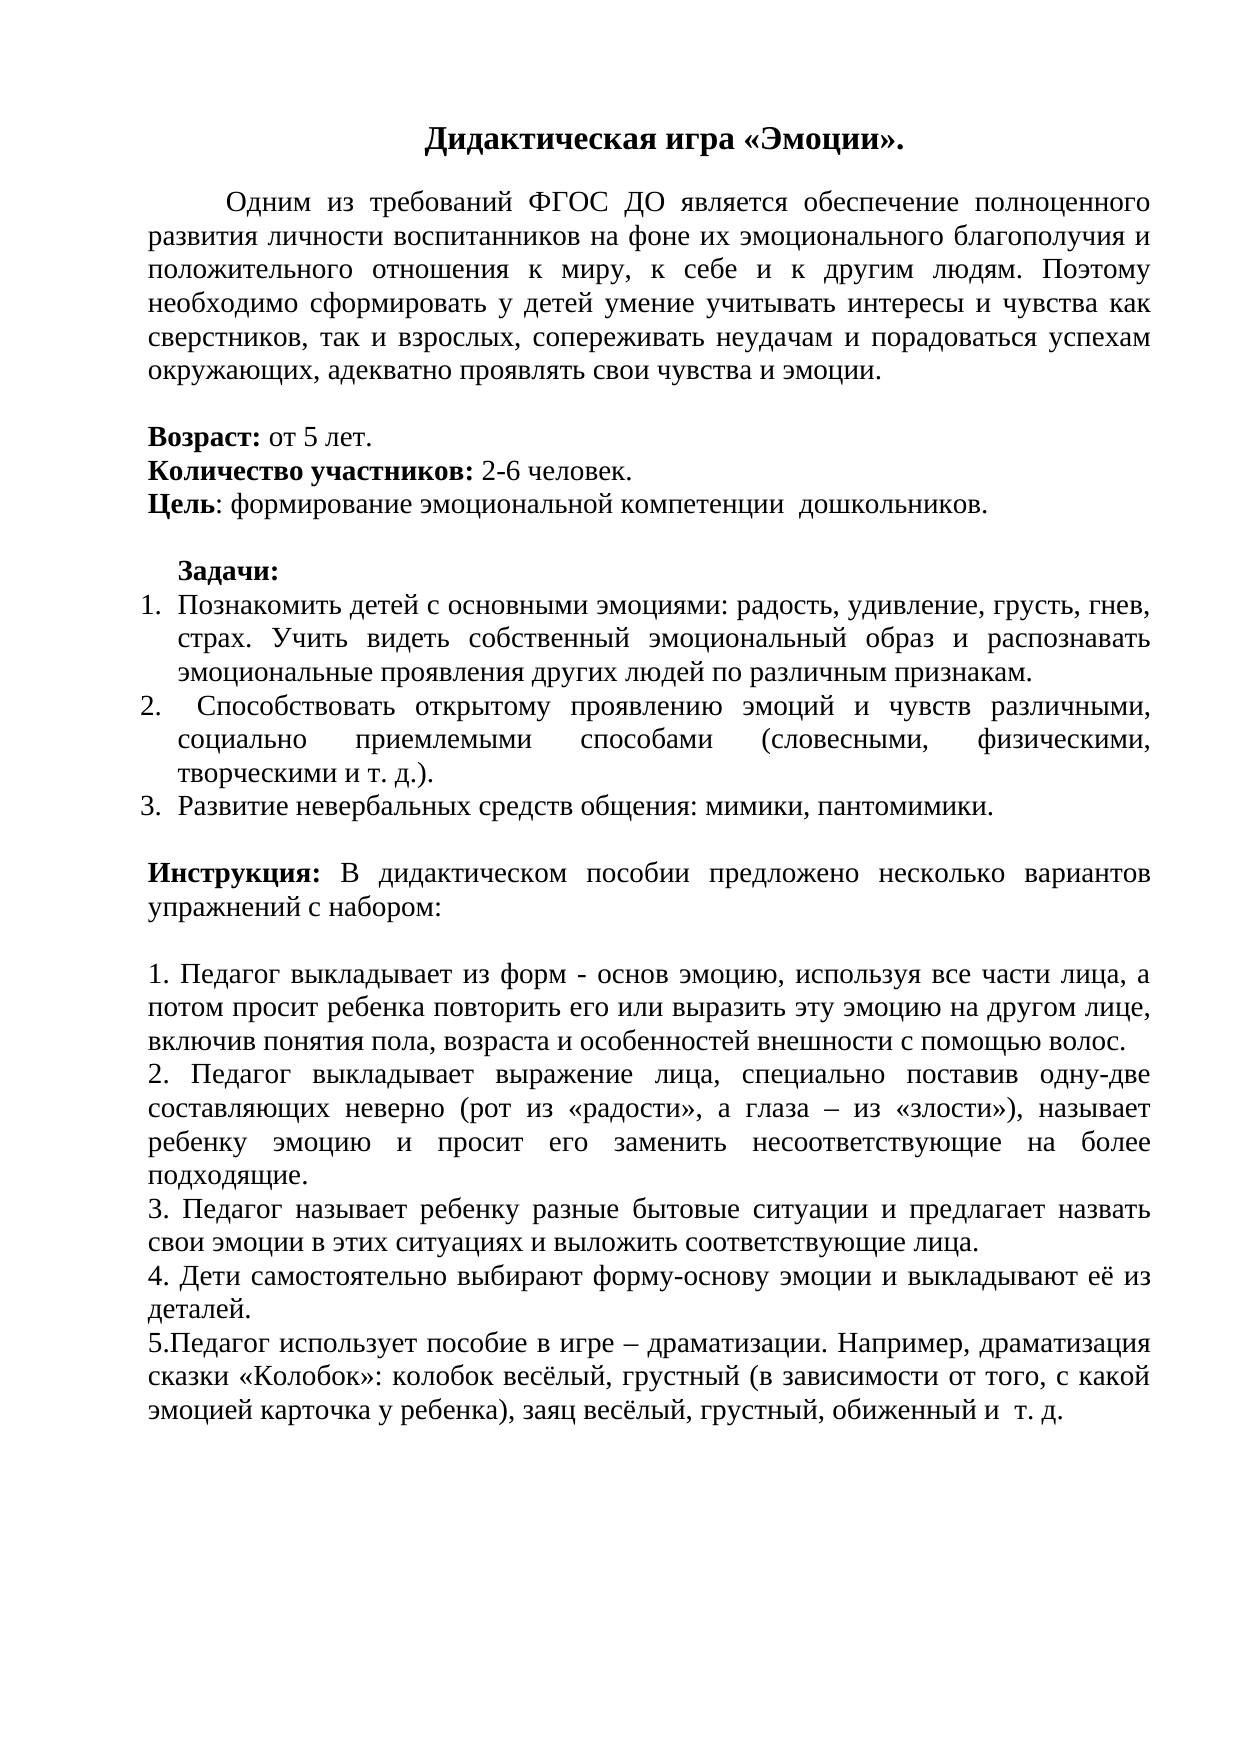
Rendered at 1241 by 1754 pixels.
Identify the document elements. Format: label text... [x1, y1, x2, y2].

list Развитие невербальных средств общения: мимики, пантомимики. [140, 788, 1152, 822]
text Дидактическая игра «Эмоции». [177, 118, 1152, 156]
text 1. Педагог выкладывает из форм - основ эмоцию, используя все части лица, а потом просит ребенка повторить его или выразить эту эмоцию на другом лице, включив понятия пола, возраста и особенностей внешности с помощью волос. [148, 956, 1152, 1057]
text Инструкция: В дидактическом пособии предложено несколько вариантов упражнений с набором: [148, 855, 1152, 922]
text 3. Педагог называет ребенку разные бытовые ситуации и предлагает назвать свои эмоции в этих ситуациях и выложить соответствующие лица. [148, 1191, 1152, 1258]
text Количество участников: 2-6 человек. [148, 453, 1152, 486]
text Задачи: [177, 553, 1152, 587]
text Цель: формирование эмоциональной компетенции дошкольников. [148, 486, 1152, 520]
text 2. Педагог выкладывает выражение лица, специально поставив одну-две составляющих неверно (рот из «радости», а глаза – из «злости»), называет ребенку эмоцию и просит его заменить несоответствующие на более подходящие. [148, 1057, 1152, 1191]
list Способствовать открытому проявлению эмоций и чувств различными, социально приемлемыми способами (словесными, физическими, творческими и т. д.). [140, 688, 1152, 788]
text 5.Педагог использует пособие в игре – драматизации. Например, драматизация сказки «Колобок»: колобок весёлый, грустный (в зависимости от того, с какой эмоцией карточка у ребенка), заяц весёлый, грустный, обиженный и т. д. [148, 1325, 1152, 1426]
text 4. Дети самостоятельно выбирают форму-основу эмоции и выкладывают её из деталей. [148, 1258, 1152, 1325]
text Возраст: от 5 лет. [148, 419, 1152, 453]
text Одним из требований ФГОС ДО является обеспечение полноценного развития личности воспитанников на фоне их эмоционального благополучия и положительного отношения к миру, к себе и к другим людям. Поэтому необходимо сформировать у детей умение учитывать интересы и чувства как сверстников, так и взрослых, сопереживать неудачам и порадоваться успехам окружающих, адекватно проявлять свои чувства и эмоции. [148, 184, 1152, 386]
list Познакомить детей с основными эмоциями: радость, удивление, грусть, гнев, страх. Учить видеть собственный эмоциональный образ и распознавать эмоциональные проявления других людей по различным признакам. [140, 587, 1152, 688]
